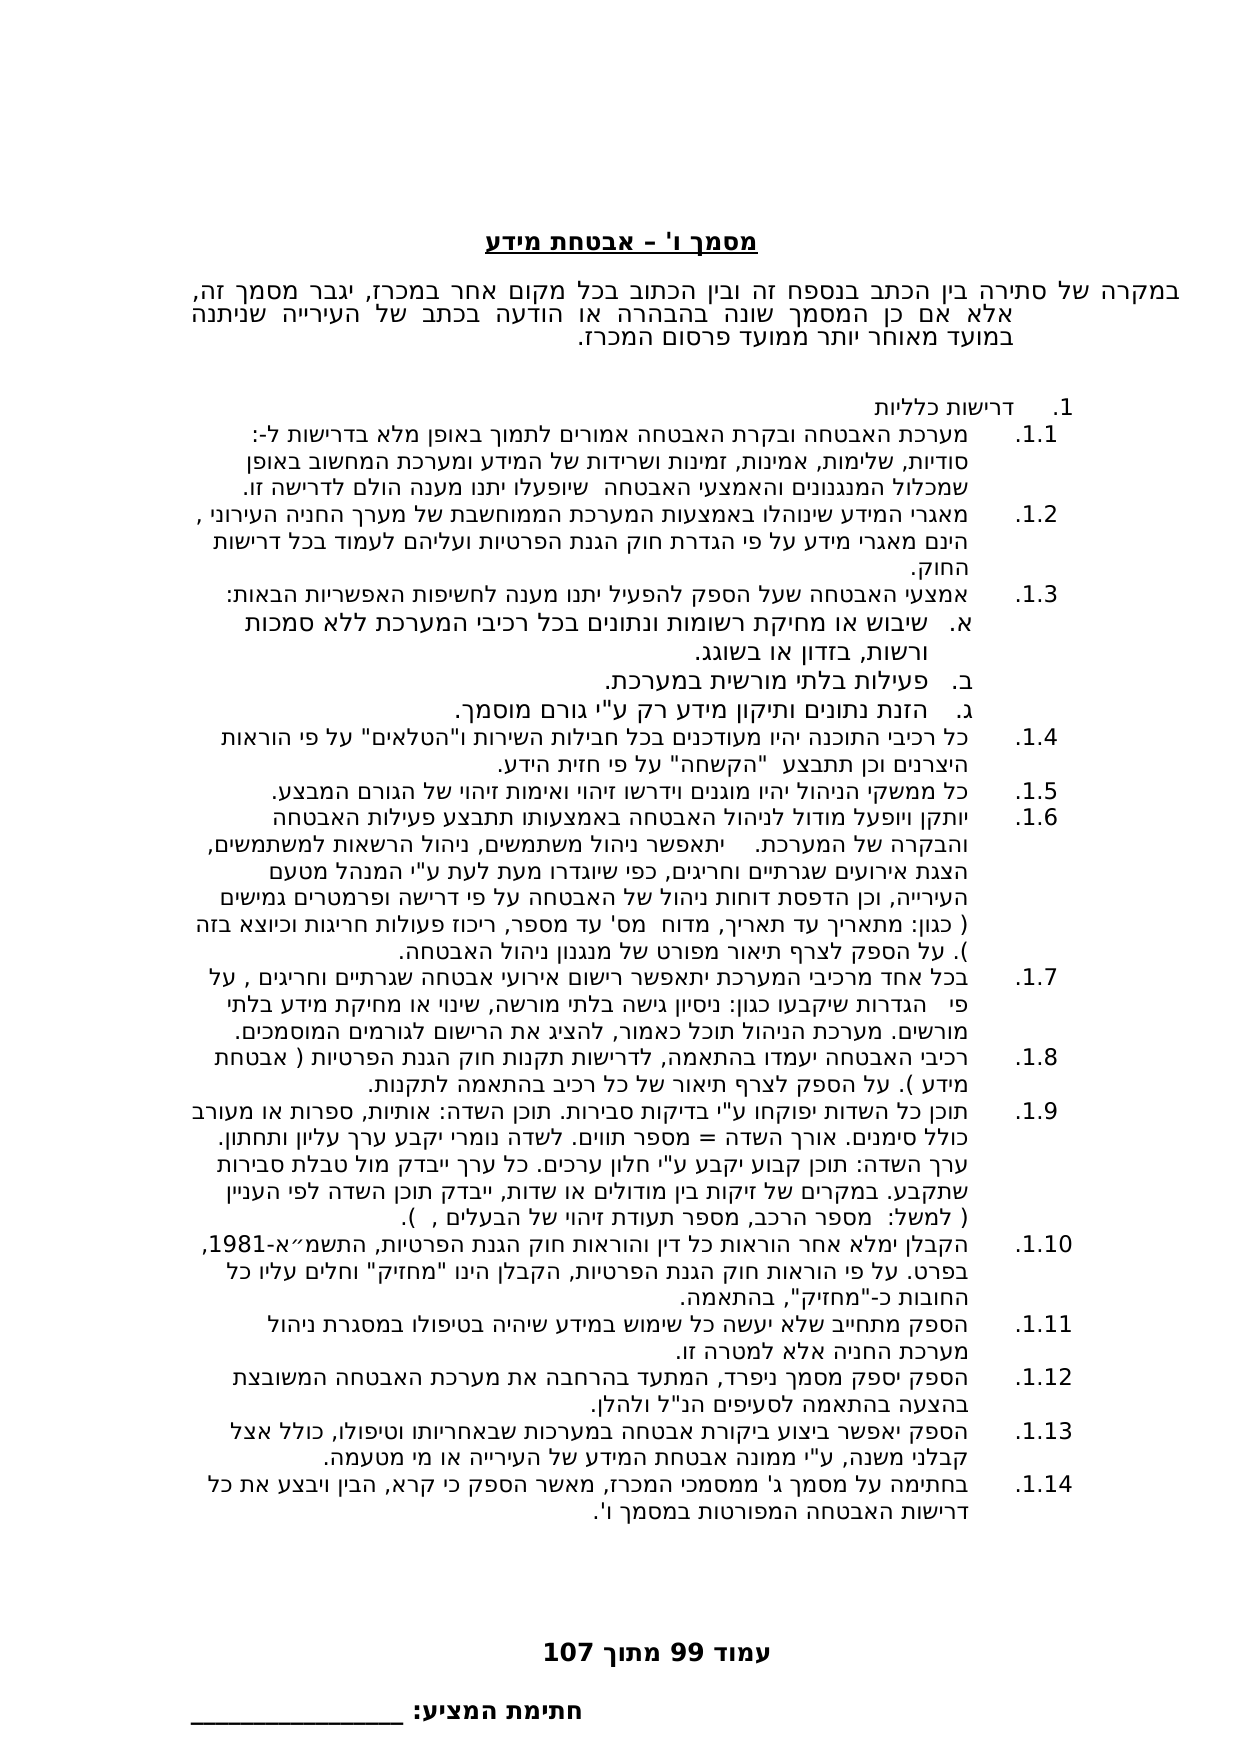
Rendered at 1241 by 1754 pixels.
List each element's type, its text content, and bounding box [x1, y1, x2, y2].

text מסמך ו' – אבטחת מידע [191, 227, 1052, 256]
list כל רכיבי התוכנה יהיו מעודכנים בכל חבילות השירות ו"הטלאים" על פי הוראות היצרנים וכן תתבצע "הקשחה" על פי חזית הידע. [191, 724, 1014, 778]
text א. שיבוש או מחיקת רשומות ונתונים בכל רכיבי המערכת ללא סמכות ורשות, בזדון או בשוגג. [191, 608, 973, 666]
list יותקן ויופעל מודול לניהול האבטחה באמצעותו תתבצע פעילות האבטחה והבקרה של המערכת. יתאפשר ניהול משתמשים, ניהול הרשאות למשתמשים, הצגת אירועים שגרתיים וחריגים, כפי שיוגדרו מעת לעת ע"י המנהל מטעם העירייה, וכן הדפסת דוחות ניהול של האבטחה על פי דרישה ופרמטרים גמישים ( כגון: מתאריך עד תאריך, מדוח מס' עד מספר, ריכוז פעולות חריגות וכיוצא בזה ). על הספק לצרף תיאור מפורט של מנגנון ניהול האבטחה. [191, 804, 1014, 964]
list תוכן כל השדות יפוקחו ע"י בדיקות סבירות. תוכן השדה: אותיות, ספרות או מעורב כולל סימנים. אורך השדה = מספר תווים. לשדה נומרי יקבע ערך עליון ותחתון. ערך השדה: תוכן קבוע יקבע ע"י חלון ערכים. כל ערך ייבדק מול טבלת סבירות שתקבע. במקרים של זיקות בין מודולים או שדות, ייבדק תוכן השדה לפי העניין ( למשל: מספר הרכב, מספר תעודת זיהוי של הבעלים , ). [191, 1098, 1014, 1231]
list בכל אחד מרכיבי המערכת יתאפשר רישום אירועי אבטחה שגרתיים וחריגים , על פי הגדרות שיקבעו כגון: ניסיון גישה בלתי מורשה, שינוי או מחיקת מידע בלתי מורשים. מערכת הניהול תוכל כאמור, להציג את הרישום לגורמים המוסמכים. [191, 964, 1014, 1044]
list אמצעי האבטחה שעל הספק להפעיל יתנו מענה לחשיפות האפשריות הבאות: [191, 581, 1014, 608]
list מאגרי המידע שינוהלו באמצעות המערכת הממוחשבת של מערך החניה העירוני , הינם מאגרי מידע על פי הגדרת חוק הגנת הפרטיות ועליהם לעמוד בכל דרישות החוק. [191, 501, 1014, 581]
list הספק יספק מסמך ניפרד, המתעד בהרחבה את מערכת האבטחה המשובצת בהצעה בהתאמה לסעיפים הנ"ל ולהלן. [191, 1364, 1014, 1418]
list הקבלן ימלא אחר הוראות כל דין והוראות חוק הגנת הפרטיות, התשמ״א-1981, בפרט. על פי הוראות חוק הגנת הפרטיות, הקבלן הינו "מחזיק" וחלים עליו כל החובות כ-"מחזיק", בהתאמה. [191, 1231, 1014, 1311]
list מערכת האבטחה ובקרת האבטחה אמורים לתמוך באופן מלא בדרישות ל-: סודיות, שלימות, אמינות, זמינות ושרידות של המידע ומערכת המחשוב באופן שמכלול המנגנונים והאמצעי האבטחה שיופעלו יתנו מענה הולם לדרישה זו. [191, 421, 1014, 501]
list דרישות כלליות [191, 394, 1052, 421]
list הספק מתחייב שלא יעשה כל שימוש במידע שיהיה בטיפולו במסגרת ניהול מערכת החניה אלא למטרה זו. [191, 1311, 1014, 1364]
text ב. פעילות בלתי מורשית במערכת. [191, 666, 973, 695]
list כל ממשקי הניהול יהיו מוגנים וידרשו זיהוי ואימות זיהוי של הגורם המבצע. [191, 778, 1014, 804]
list הספק יאפשר ביצוע ביקורת אבטחה במערכות שבאחריותו וטיפולו, כולל אצל קבלני משנה, ע"י ממונה אבטחת המידע של העירייה או מי מטעמה. [191, 1418, 1014, 1471]
list בחתימה על מסמך ג' ממסמכי המכרז, מאשר הספק כי קרא, הבין ויבצע את כל דרישות האבטחה המפורטות במסמך ו'. [191, 1471, 1014, 1524]
text ג. הזנת נתונים ותיקון מידע רק ע"י גורם מוסמך. [191, 695, 973, 724]
text במקרה של סתירה בין הכתב בנספח זה ובין הכתוב בכל מקום אחר במכרז, יגבר מסמך זה, אלא אם כן המסמך שונה בהבהרה או הודעה בכתב של העירייה שניתנה במועד מאוחר יותר ממועד פרסום המכרז. [191, 281, 1181, 350]
list רכיבי האבטחה יעמדו בהתאמה, לדרישות תקנות חוק הגנת הפרטיות ( אבטחת מידע ). על הספק לצרף תיאור של כל רכיב בהתאמה לתקנות. [191, 1044, 1014, 1098]
